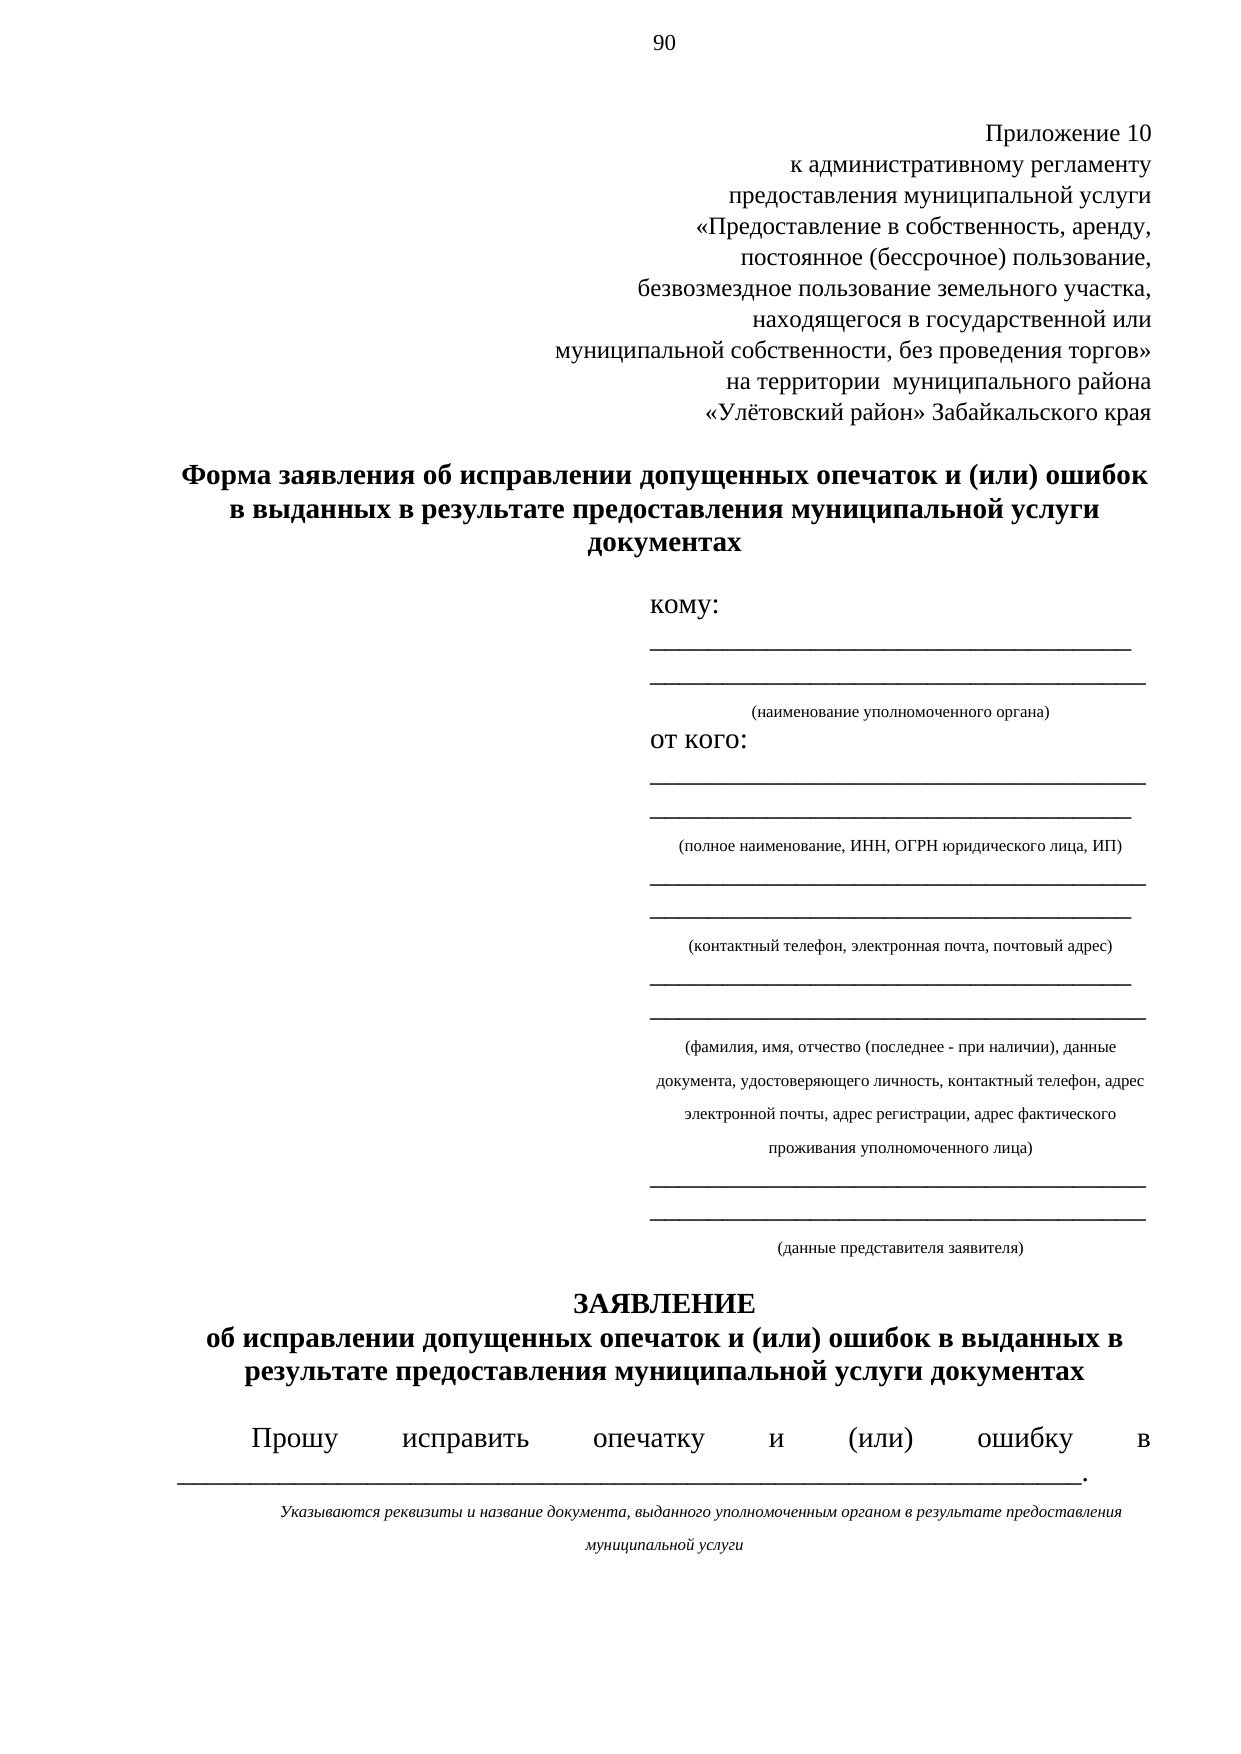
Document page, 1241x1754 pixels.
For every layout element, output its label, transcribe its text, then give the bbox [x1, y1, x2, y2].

text Прошу исправить опечатку и (или) ошибку в ______________________________________________________________. [177, 1420, 1152, 1487]
text на территории муниципального района [177, 366, 1152, 395]
text Приложение 10 [177, 118, 1152, 147]
text ЗАЯВЛЕНИЕ [177, 1286, 1152, 1320]
text об исправлении допущенных опечаток и (или) ошибок в выданных в результате предоставления муниципальной услуги документах [177, 1320, 1152, 1387]
text (наименование уполномоченного органа) [650, 687, 1152, 721]
text (данные представителя заявителя) [650, 1224, 1152, 1257]
text __________________________________ [650, 1190, 1152, 1224]
text от кого: [650, 721, 1152, 754]
text __________________________________ [650, 855, 1152, 888]
text безвозмездное пользование земельного участка, [177, 273, 1152, 302]
text Форма заявления об исправлении допущенных опечаток и (или) ошибок в выданных в результате предоставления муниципальной услуги документах [177, 457, 1152, 558]
text «Улётовский район» Забайкальского края [177, 397, 1152, 426]
text постоянное (бессрочное) пользование, [177, 242, 1152, 271]
text Указываются реквизиты и название документа, выданного уполномоченным органом в результате предоставления муниципальной услуги [177, 1487, 1152, 1554]
text _________________________________ [650, 956, 1152, 989]
text (фамилия, имя, отчество (последнее - при наличии), данные документа, удостоверяющего личность, контактный телефон, адрес электронной почты, адрес регистрации, адрес фактического проживания уполномоченного лица) [650, 1023, 1152, 1157]
text __________________________________ [650, 654, 1152, 687]
text кому: [650, 587, 1152, 620]
text предоставления муниципальной услуги [177, 180, 1152, 209]
text (контактный телефон, электронная почта, почтовый адрес) [650, 922, 1152, 956]
text _________________________________ [650, 888, 1152, 922]
text находящегося в государственной или [177, 304, 1152, 333]
text «Предоставление в собственность, аренду, [177, 211, 1152, 240]
text (полное наименование, ИНН, ОГРН юридического лица, ИП) [650, 821, 1152, 855]
text __________________________________ [650, 754, 1152, 788]
text муниципальной собственности, без проведения торгов» [177, 335, 1152, 364]
text __________________________________ [650, 989, 1152, 1023]
text _________________________________ [650, 620, 1152, 654]
text __________________________________ [650, 1157, 1152, 1190]
text к административному регламенту [177, 149, 1152, 178]
text _________________________________ [650, 788, 1152, 821]
